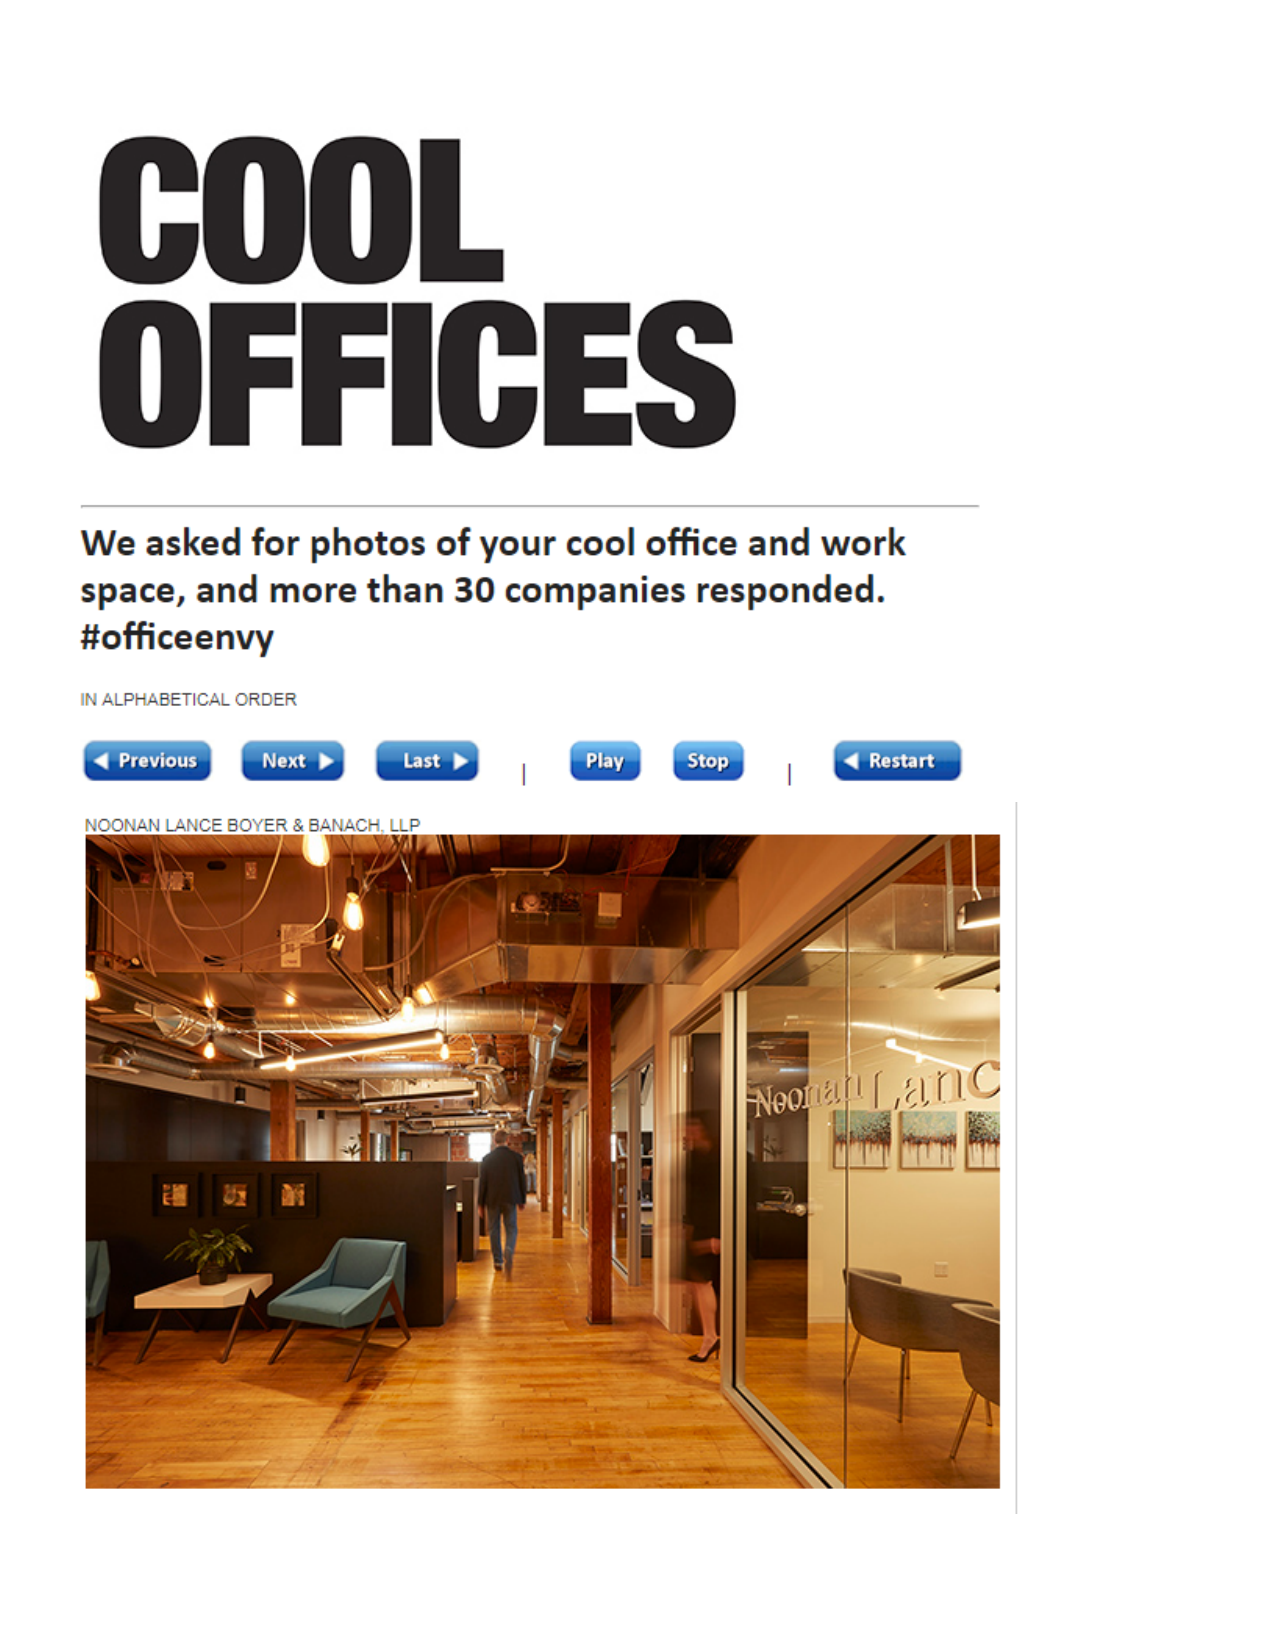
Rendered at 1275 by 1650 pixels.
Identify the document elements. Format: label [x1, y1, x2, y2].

picture [75, 103, 1019, 1514]
